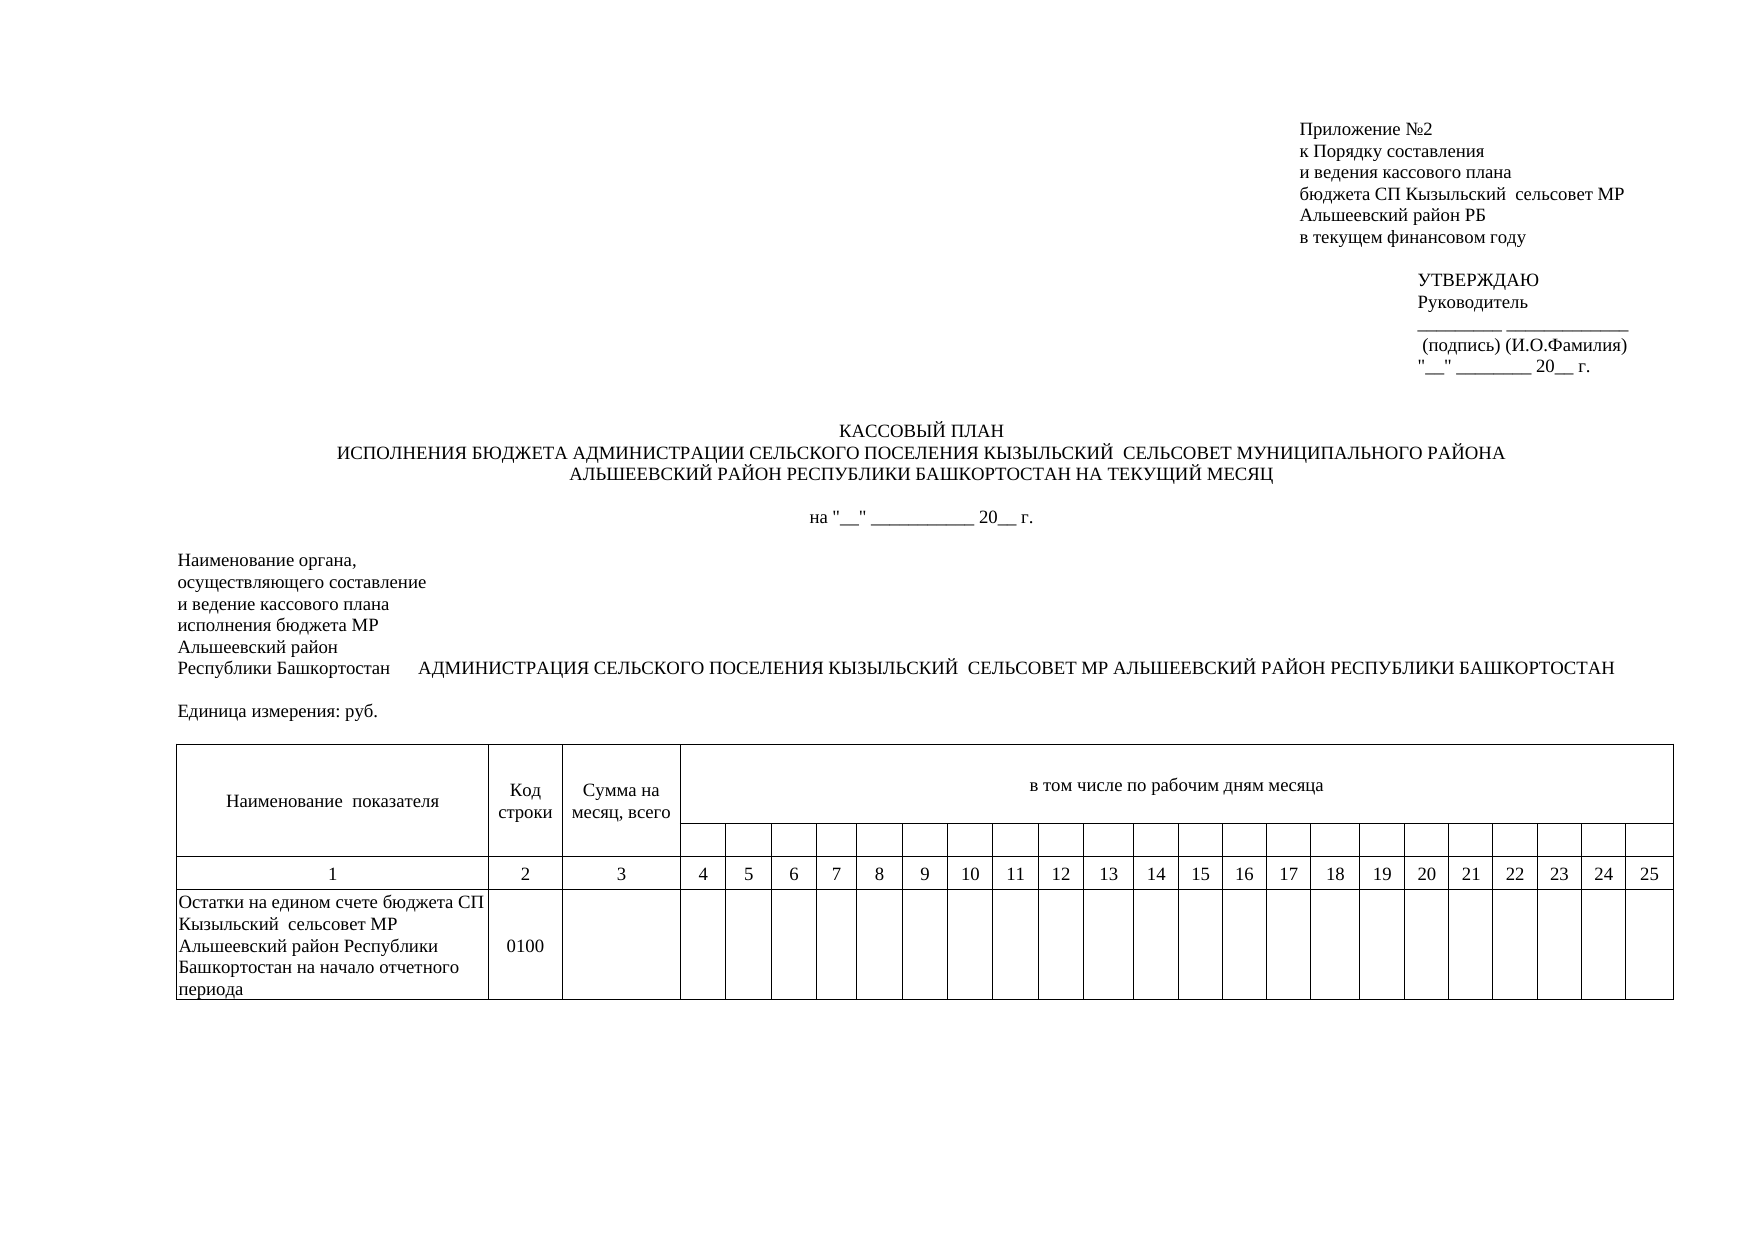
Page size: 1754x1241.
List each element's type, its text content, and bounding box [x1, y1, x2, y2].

table_cell [948, 890, 992, 999]
table_cell 0100 [489, 890, 562, 999]
table_cell [1267, 824, 1310, 856]
table_cell 18 [1311, 857, 1359, 889]
table_cell [1626, 824, 1673, 856]
text "__" ________ 20__ г. [1417, 355, 1665, 377]
table_cell [1582, 890, 1625, 999]
table_cell 13 [1084, 857, 1133, 889]
table_cell [993, 890, 1038, 999]
table_cell [1405, 890, 1448, 999]
table_cell [1582, 824, 1625, 856]
text АЛЬШЕЕВСКИЙ РАЙОН РЕСПУБЛИКИ БАШКОРТОСТАН НА ТЕКУЩИЙ МЕСЯЦ [177, 463, 1665, 485]
table_cell 14 [1134, 857, 1178, 889]
text исполнения бюджета МР [177, 614, 1665, 636]
table_cell 9 [903, 857, 947, 889]
table_cell 8 [857, 857, 902, 889]
table_cell [1493, 890, 1537, 999]
table_header Сумма на месяц, всего [563, 745, 680, 856]
table_cell [1493, 824, 1537, 856]
table_cell 22 [1493, 857, 1537, 889]
table_cell [1223, 890, 1266, 999]
table_cell 6 [772, 857, 816, 889]
table_cell [1360, 890, 1404, 999]
text УТВЕРЖДАЮ [1417, 269, 1665, 291]
table_cell [1267, 890, 1310, 999]
table_cell [1134, 890, 1178, 999]
table_cell 1 [177, 857, 488, 889]
table_header Код строки [489, 745, 562, 856]
table_cell [1084, 890, 1133, 999]
table_cell 5 [726, 857, 771, 889]
table_header в том числе по рабочим дням месяца [681, 745, 1673, 823]
text бюджета СП Кызыльский сельсовет МР Альшеевский район РБ [1299, 183, 1665, 226]
table_cell [1084, 824, 1133, 856]
table_cell [1039, 824, 1083, 856]
text к Порядку составления [1299, 140, 1665, 161]
text Руководитель [1417, 291, 1665, 312]
table_cell 10 [948, 857, 992, 889]
table_cell [563, 890, 680, 999]
text в текущем финансовом году [1299, 226, 1665, 247]
table_cell [1626, 890, 1673, 999]
text КАССОВЫЙ ПЛАН [177, 420, 1665, 442]
table_cell [857, 824, 902, 856]
text Наименование органа, [177, 549, 1665, 571]
table_cell [681, 890, 725, 999]
table_cell [772, 890, 816, 999]
table_cell 21 [1449, 857, 1492, 889]
table_cell 17 [1267, 857, 1310, 889]
table_cell [1449, 824, 1492, 856]
table_cell 11 [993, 857, 1038, 889]
table_cell [817, 890, 856, 999]
table_cell [948, 824, 992, 856]
table_cell [1360, 824, 1404, 856]
text Альшеевский район [177, 636, 1665, 657]
table_cell [1405, 824, 1448, 856]
text _________ _____________ [1417, 312, 1665, 334]
table_cell 2 [489, 857, 562, 889]
table_cell 19 [1360, 857, 1404, 889]
table_cell [1449, 890, 1492, 999]
table_cell [1134, 824, 1178, 856]
table_cell 25 [1626, 857, 1673, 889]
text ИСПОЛНЕНИЯ БЮДЖЕТА АДМИНИСТРАЦИИ СЕЛЬСКОГО ПОСЕЛЕНИЯ КЫЗЫЛЬСКИЙ СЕЛЬСОВЕТ МУНИЦИПАЛЬНОГО РАЙОНА [177, 442, 1665, 463]
text осуществляющего составление [177, 571, 1665, 592]
table_cell 3 [563, 857, 680, 889]
text на "__" ___________ 20__ г. [177, 506, 1665, 528]
table_cell [1538, 890, 1581, 999]
table_cell 12 [1039, 857, 1083, 889]
table_cell 24 [1582, 857, 1625, 889]
table_cell 7 [817, 857, 856, 889]
table_cell [903, 890, 947, 999]
table_cell [1039, 890, 1083, 999]
table_cell 20 [1405, 857, 1448, 889]
table_cell [857, 890, 902, 999]
table_cell 23 [1538, 857, 1581, 889]
table_cell [1311, 824, 1359, 856]
text (подпись) (И.О.Фамилия) [1417, 334, 1665, 355]
table_cell [681, 824, 725, 856]
table_cell [726, 824, 771, 856]
text и ведение кассового плана [177, 592, 1665, 614]
table_cell Остатки на едином счете бюджета СП Кызыльский сельсовет МР Альшеевский район Республики Башкортостан на начало отчетного периода [177, 890, 488, 999]
table_header Наименование показателя [177, 745, 488, 856]
table_cell [726, 890, 771, 999]
table_cell 16 [1223, 857, 1266, 889]
table_cell [903, 824, 947, 856]
table_cell [817, 824, 856, 856]
table_cell [1179, 890, 1222, 999]
table_cell 15 [1179, 857, 1222, 889]
table_cell [993, 824, 1038, 856]
text Единица измерения: руб. [177, 700, 1665, 722]
table_cell [1179, 824, 1222, 856]
text Республики Башкортостан АДМИНИСТРАЦИЯ СЕЛЬСКОГО ПОСЕЛЕНИЯ КЫЗЫЛЬСКИЙ СЕЛЬСОВЕТ МР АЛЬШЕЕВСКИЙ РАЙОН РЕСПУБЛИКИ БАШКОРТОСТАН [177, 657, 1665, 679]
table_cell [772, 824, 816, 856]
table_cell [1311, 890, 1359, 999]
table_cell [1538, 824, 1581, 856]
table_cell [1223, 824, 1266, 856]
text Приложение №2 [1299, 118, 1665, 140]
table_cell 4 [681, 857, 725, 889]
text и ведения кассового плана [1299, 161, 1665, 183]
